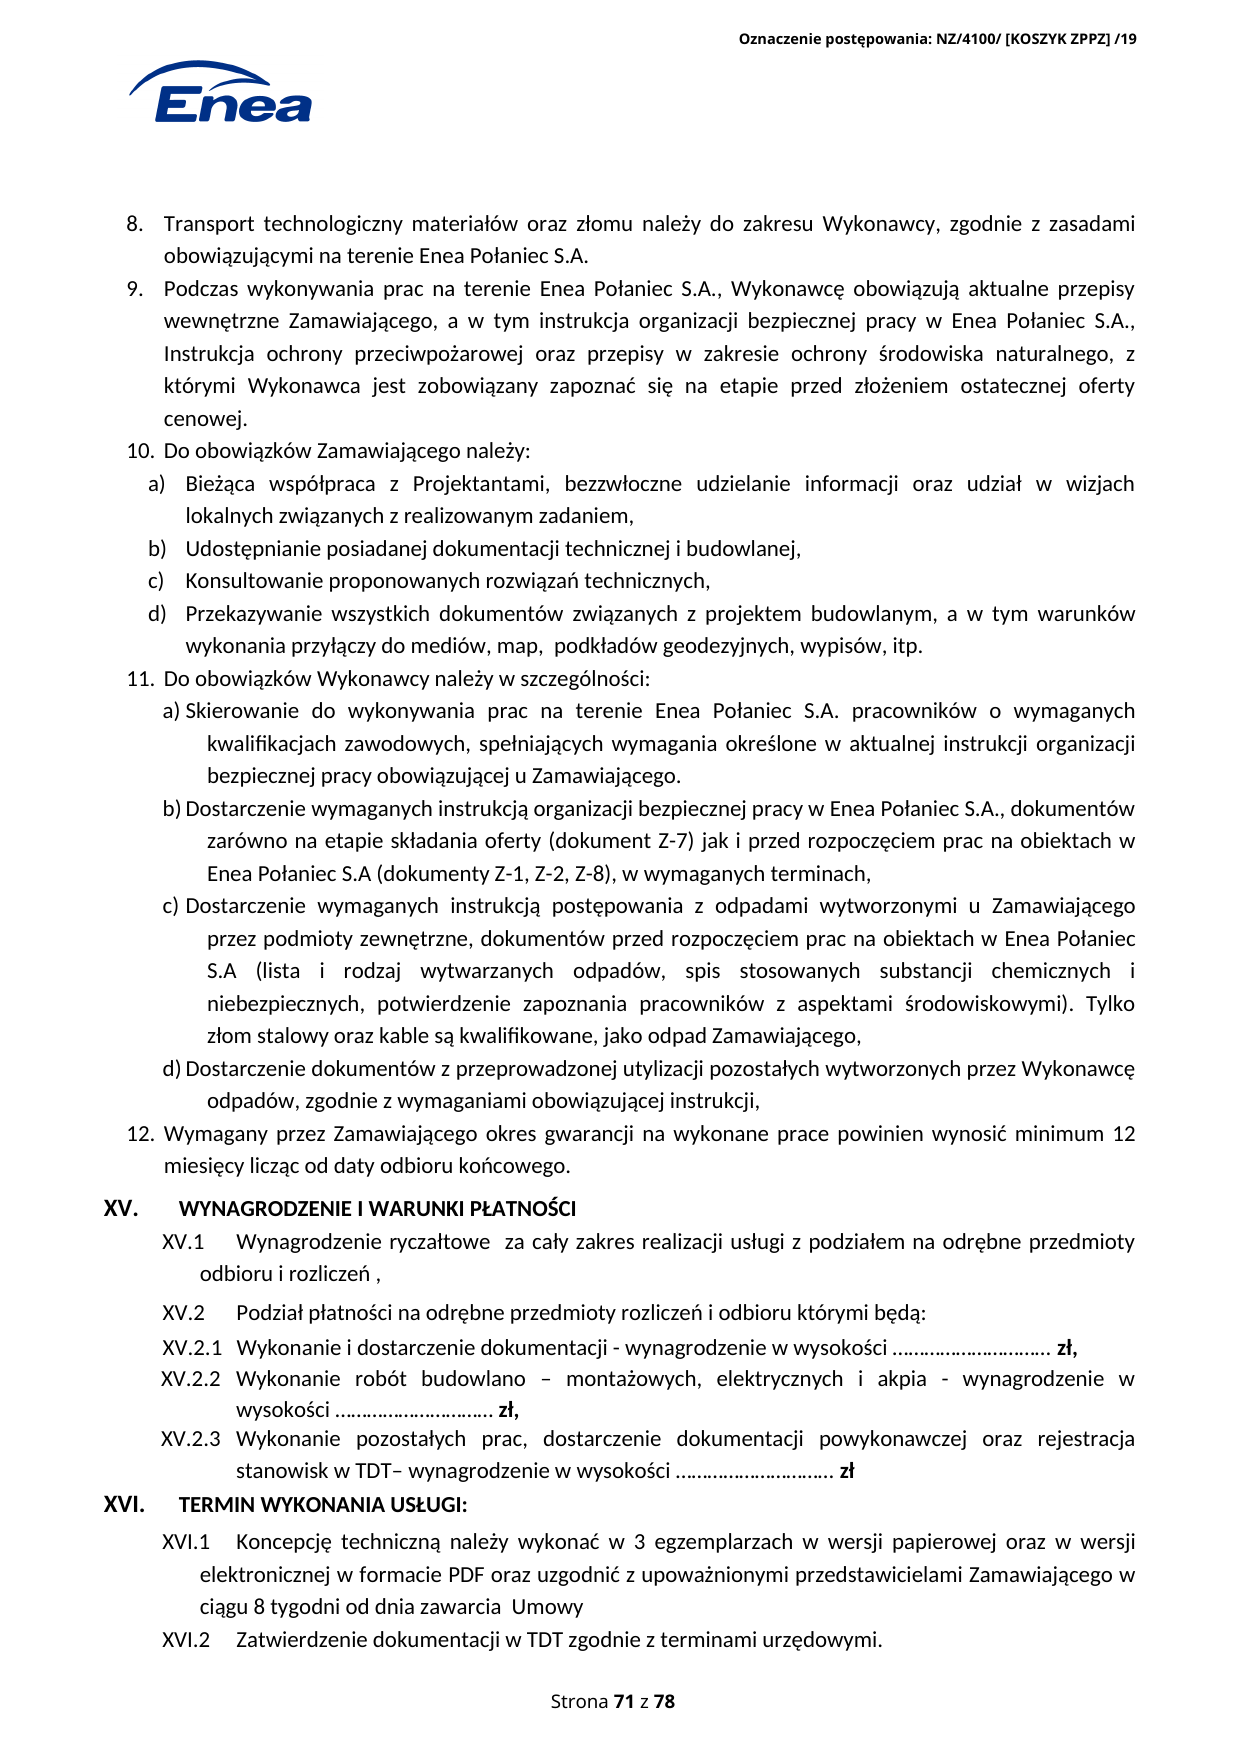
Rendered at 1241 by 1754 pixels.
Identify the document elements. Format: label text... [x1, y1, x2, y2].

list Wynagrodzenie ryczałtowe za cały zakres realizacji usługi z podziałem na odrębne przedmioty odbioru i rozliczeń , [162, 1227, 1137, 1287]
subtitle Wykonanie robót budowlano – montażowych, elektrycznych i akpia - wynagrodzenie w wysokości ………………………… zł, [161, 1361, 1137, 1424]
list TERMIN WYKONANIA USŁUGI: [103, 1488, 1137, 1518]
list Skierowanie do wykonywania prac na terenie Enea Połaniec S.A. pracowników o wymaganych kwalifikacjach zawodowych, spełniających wymagania określone w aktualnej instrukcji organizacji bezpiecznej pracy obowiązującej u Zamawiającego. [162, 692, 1137, 789]
list WYNAGRODZENIE I WARUNKI PŁATNOŚCI [103, 1192, 1137, 1223]
list Bieżąca współpraca z Projektantami, bezzwłoczne udzielanie informacji oraz udział w wizjach lokalnych związanych z realizowanym zadaniem, [148, 464, 1137, 529]
list Przekazywanie wszystkich dokumentów związanych z projektem budowlanym, a w tym warunków wykonania przyłączy do mediów, map, podkładów geodezyjnych, wypisów, itp. [148, 594, 1137, 659]
list Koncepcję techniczną należy wykonać w 3 egzemplarzach w wersji papierowej oraz w wersji elektronicznej w formacie PDF oraz uzgodnić z upoważnionymi przedstawicielami Zamawiającego w ciągu 8 tygodni od dnia zawarcia Umowy [162, 1523, 1137, 1621]
list Do obowiązków Wykonawcy należy w szczególności: [126, 659, 1137, 692]
list Udostępnianie posiadanej dokumentacji technicznej i budowlanej, [148, 529, 1137, 562]
list Podczas wykonywania prac na terenie Enea Połaniec S.A., Wykonawcę obowiązują aktualne przepisy wewnętrzne Zamawiającego, a w tym instrukcja organizacji bezpiecznej pracy w Enea Połaniec S.A., Instrukcja ochrony przeciwpożarowej oraz przepisy w zakresie ochrony środowiska naturalnego, z którymi Wykonawca jest zobowiązany zapoznać się na etapie przed złożeniem ostatecznej oferty cenowej. [126, 269, 1137, 432]
list Wymagany przez Zamawiającego okres gwarancji na wykonane prace powinien wynosić minimum 12 miesięcy licząc od daty odbioru końcowego. [126, 1114, 1137, 1179]
list Zatwierdzenie dokumentacji w TDT zgodnie z terminami urzędowymi. [162, 1621, 1137, 1653]
list Dostarczenie wymaganych instrukcją postępowania z odpadami wytworzonymi u Zamawiającego przez podmioty zewnętrzne, dokumentów przed rozpoczęciem prac na obiektach w Enea Połaniec S.A (lista i rodzaj wytwarzanych odpadów, spis stosowanych substancji chemicznych i niebezpiecznych, potwierdzenie zapoznania pracowników z aspektami środowiskowymi). Tylko złom stalowy oraz kable są kwalifikowane, jako odpad Zamawiającego, [162, 887, 1137, 1049]
list Do obowiązków Zamawiającego należy: [126, 432, 1137, 464]
list Wykonanie pozostałych prac, dostarczenie dokumentacji powykonawczej oraz rejestracja stanowisk w TDT– wynagrodzenie w wysokości ………………………… zł [161, 1424, 1137, 1484]
list Dostarczenie dokumentów z przeprowadzonej utylizacji pozostałych wytworzonych przez Wykonawcę odpadów, zgodnie z wymaganiami obowiązującej instrukcji, [162, 1049, 1137, 1114]
list Dostarczenie wymaganych instrukcją organizacji bezpiecznej pracy w Enea Połaniec S.A., dokumentów zarówno na etapie składania oferty (dokument Z-7) jak i przed rozpoczęciem prac na obiektach w Enea Połaniec S.A (dokumenty Z-1, Z-2, Z-8), w wymaganych terminach, [162, 789, 1137, 887]
list Konsultowanie proponowanych rozwiązań technicznych, [148, 562, 1137, 594]
list Transport technologiczny materiałów oraz złomu należy do zakresu Wykonawcy, zgodnie z zasadami obowiązującymi na terenie Enea Połaniec S.A. [126, 204, 1137, 269]
subtitle Wykonanie i dostarczenie dokumentacji - wynagrodzenie w wysokości ………………………… zł, [162, 1330, 1137, 1361]
picture [117, 50, 324, 124]
list Podział płatności na odrębne przedmioty rozliczeń i odbioru którymi będą: [162, 1298, 1137, 1326]
